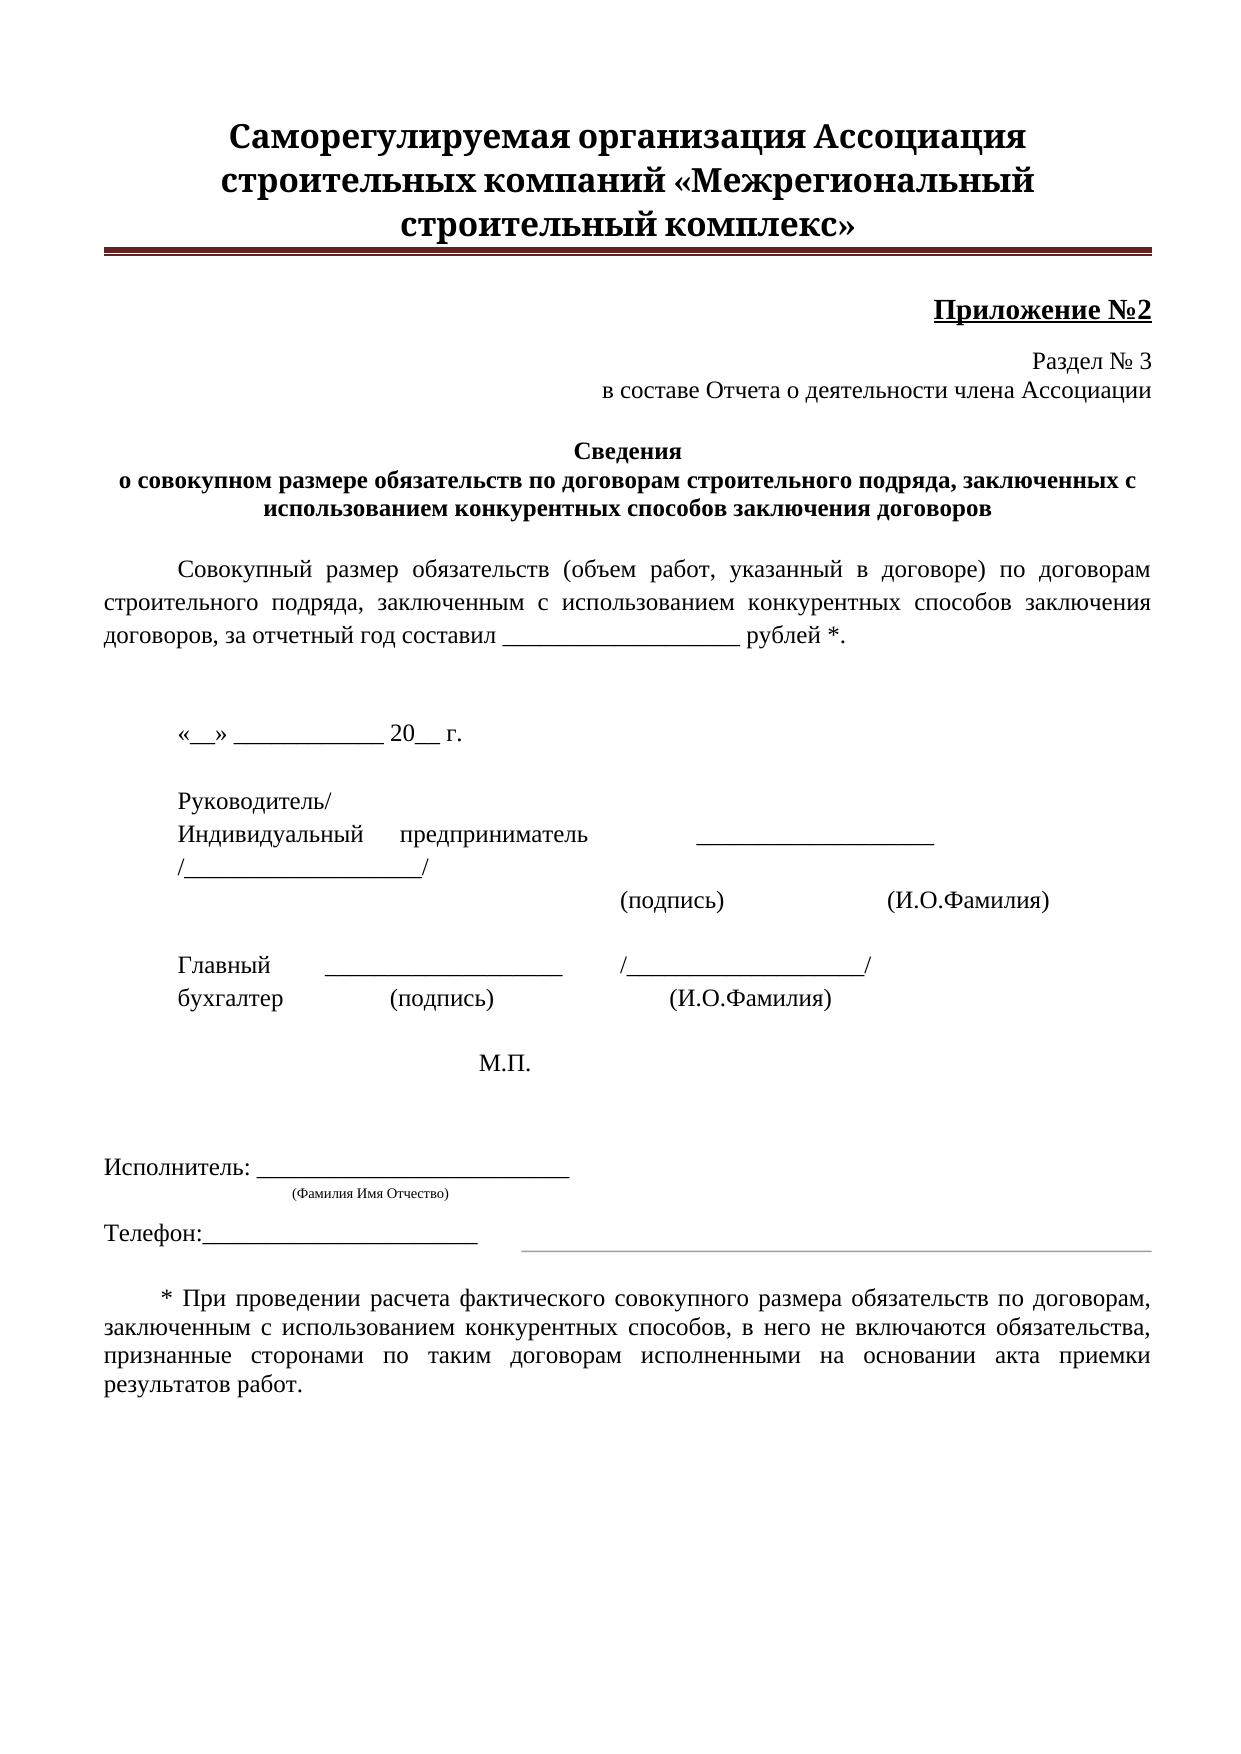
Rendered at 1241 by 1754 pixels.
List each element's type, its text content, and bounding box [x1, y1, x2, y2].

text М.П. [403, 1048, 1152, 1077]
text Руководитель/ [103, 786, 1152, 815]
text Саморегулируемая организация Ассоциация строительных компаний «Межрегиональный строительный комплекс» [103, 118, 1152, 256]
text Приложение №2 [103, 292, 1152, 326]
text в составе Отчета о деятельности члена Ассоциации [103, 375, 1152, 404]
text Индивидуальный предприниматель ___________________ /___________________/ [103, 819, 1152, 881]
text * При проведении расчета фактического совокупного размера обязательств по договорам, заключенным с использованием конкурентных способов, в него не включаются обязательства, признанные сторонами по таким договорам исполненными на основании акта приемки результатов работ. [103, 1283, 1152, 1398]
text (Фамилия Имя Отчество) [103, 1184, 1152, 1213]
text Телефон:______________________ [103, 1218, 1152, 1246]
text Совокупный размер обязательств (объем работ, указанный в договоре) по договорам строительного подряда, заключенным с использованием конкурентных способов заключения договоров, за отчетный год составил ___________________ рублей *. [103, 554, 1152, 649]
text «__» ____________ 20__ г. [103, 718, 1152, 747]
text (подпись) (И.О.Фамилия) [103, 885, 1152, 914]
text о совокупном размере обязательств по договорам строительного подряда, заключенных с использованием конкурентных способов заключения договоров [103, 465, 1152, 522]
text Сведения [103, 436, 1152, 465]
text Исполнитель: _________________________ [103, 1152, 1152, 1180]
text бухгалтер (подпись) (И.О.Фамилия) [103, 983, 1152, 1012]
text Главный ___________________ /___________________/ [103, 950, 1152, 979]
text Раздел № 3 [103, 346, 1152, 375]
